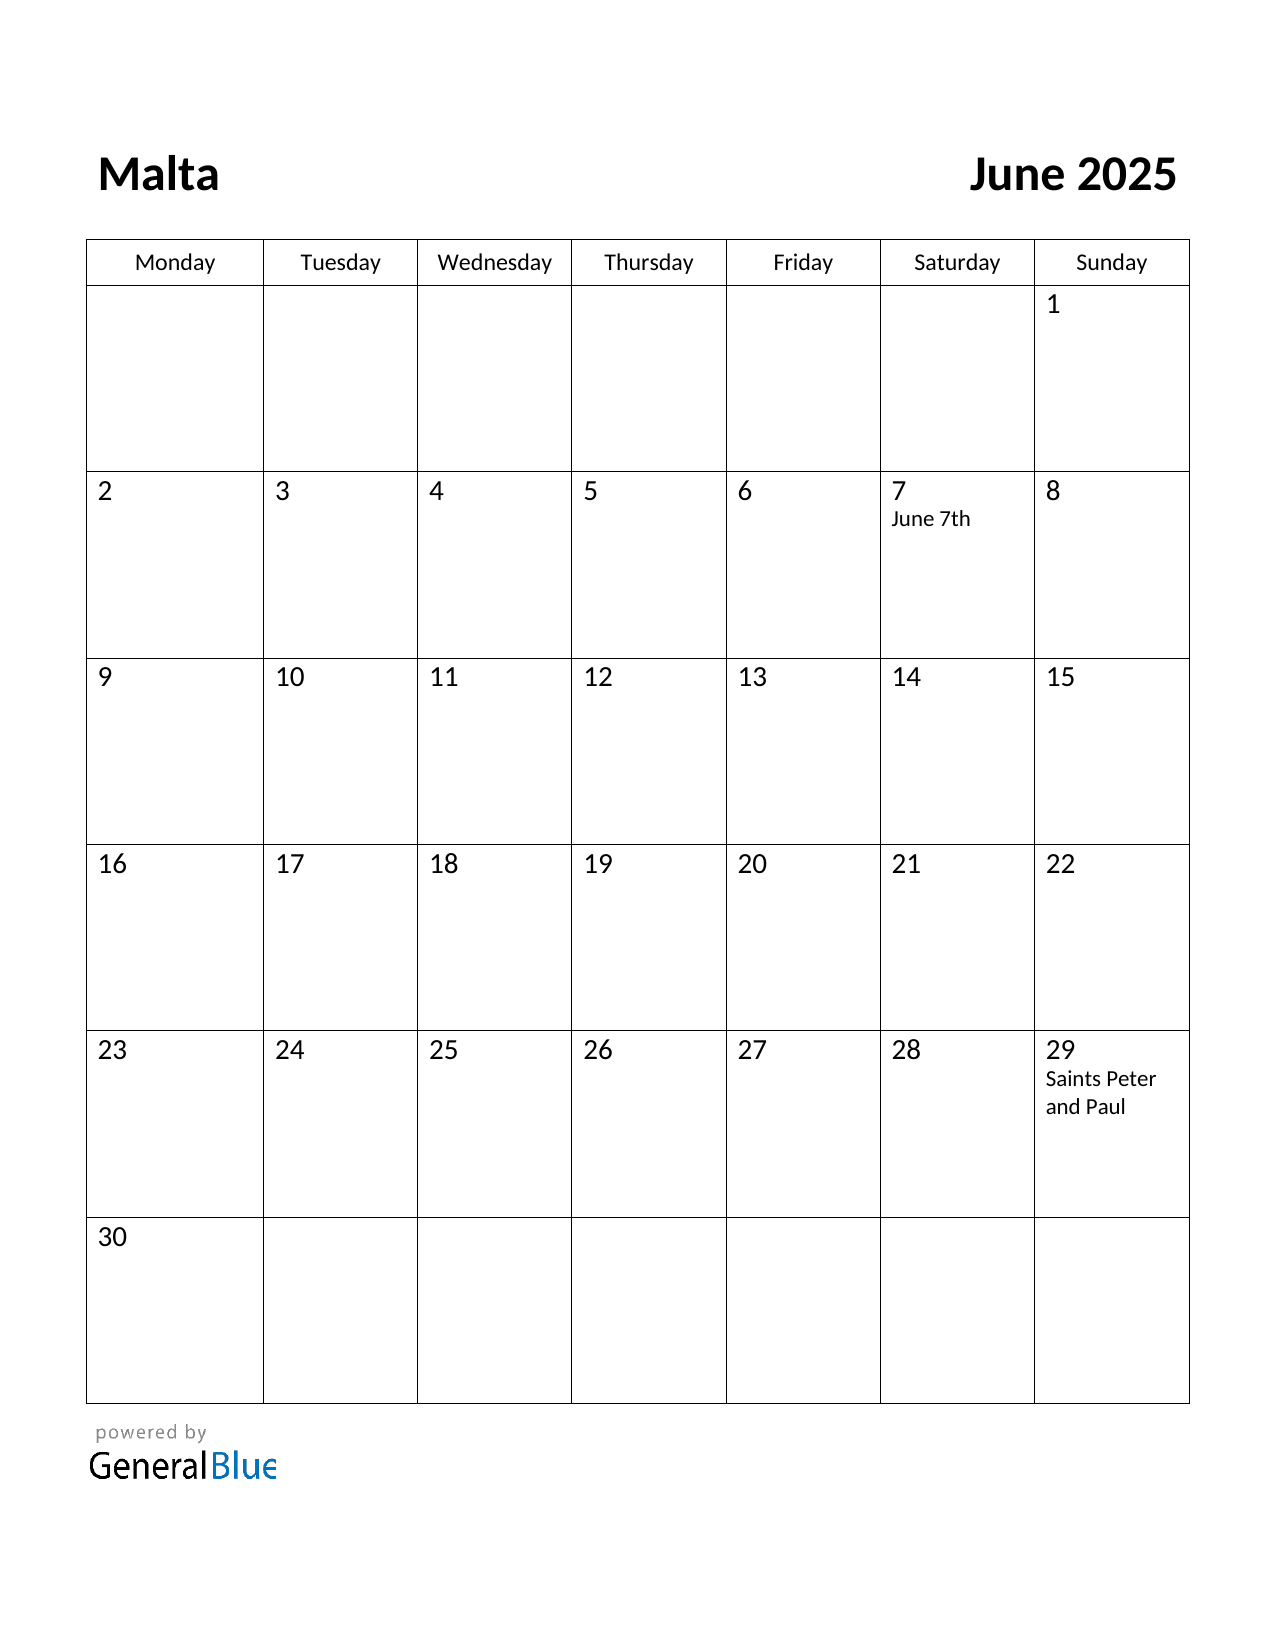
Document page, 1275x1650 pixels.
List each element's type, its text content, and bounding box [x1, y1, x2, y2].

table_cell 29 [1035, 1031, 1189, 1064]
table_cell [87, 286, 263, 318]
table_cell [881, 1218, 1034, 1250]
table_cell 24 [264, 1031, 417, 1064]
table_cell [572, 1064, 726, 1217]
table_cell [572, 878, 726, 1030]
table_cell 2 [87, 472, 263, 504]
table_cell 27 [727, 1031, 880, 1064]
table_cell [727, 1218, 880, 1250]
table_cell Tuesday [264, 240, 417, 284]
table_cell [727, 691, 880, 844]
table_cell 30 [87, 1218, 263, 1250]
table_cell [881, 691, 1034, 844]
table_cell [264, 1218, 417, 1250]
table_cell [727, 1250, 880, 1403]
table_cell [264, 318, 417, 471]
table_cell [418, 286, 571, 318]
table_cell [1035, 878, 1189, 1030]
table_cell 16 [87, 845, 263, 877]
table_cell [87, 1064, 263, 1217]
table_header Malta [86, 105, 572, 239]
table_cell [418, 1250, 571, 1403]
table_cell Saints Peter and Paul [1035, 1064, 1189, 1217]
table_cell 17 [264, 845, 417, 877]
table_cell June 7th [881, 505, 1034, 657]
table_cell [264, 691, 417, 844]
table_cell 20 [727, 845, 880, 877]
table_cell 13 [727, 659, 880, 691]
table_cell [418, 1064, 571, 1217]
table_cell [1035, 1218, 1189, 1250]
table_cell 12 [572, 659, 726, 691]
table_cell [418, 878, 571, 1030]
table_cell 10 [264, 659, 417, 691]
table_cell [418, 318, 571, 471]
table_cell 11 [418, 659, 571, 691]
table_cell [1035, 318, 1189, 471]
table_cell [572, 286, 726, 318]
table_cell [264, 878, 417, 1030]
table_cell 3 [264, 472, 417, 504]
table_cell [87, 505, 263, 657]
table_cell [881, 878, 1034, 1030]
table_cell [418, 1218, 571, 1250]
table_cell [881, 1250, 1034, 1403]
table_cell [87, 1250, 263, 1403]
table_cell 25 [418, 1031, 571, 1064]
table_cell [881, 1064, 1034, 1217]
table_cell 19 [572, 845, 726, 877]
table_cell [87, 691, 263, 844]
table_cell 22 [1035, 845, 1189, 877]
table_cell 7 [881, 472, 1034, 504]
table_cell [264, 1250, 417, 1403]
table_cell Monday [87, 240, 263, 284]
table_cell Friday [727, 240, 880, 284]
table_cell 4 [418, 472, 571, 504]
table_cell [264, 505, 417, 657]
table_cell 14 [881, 659, 1034, 691]
table_cell Wednesday [418, 240, 571, 284]
table_cell 6 [727, 472, 880, 504]
table_cell 21 [881, 845, 1034, 877]
table_cell [727, 505, 880, 657]
table_cell [727, 286, 880, 318]
table_cell 26 [572, 1031, 726, 1064]
table_header June 2025 [572, 105, 1189, 239]
table_cell 5 [572, 472, 726, 504]
table_cell Saturday [881, 240, 1034, 284]
table_cell [1035, 1250, 1189, 1403]
table_cell [572, 505, 726, 657]
table_cell [881, 318, 1034, 471]
table_cell 15 [1035, 659, 1189, 691]
table_cell 28 [881, 1031, 1034, 1064]
table_cell [87, 878, 263, 1030]
table_cell Sunday [1035, 240, 1189, 284]
table_cell [572, 691, 726, 844]
table_cell 8 [1035, 472, 1189, 504]
table_cell [727, 318, 880, 471]
table_cell [572, 318, 726, 471]
table_cell [418, 691, 571, 844]
table_cell [418, 505, 571, 657]
table_cell [881, 286, 1034, 318]
table_cell [86, 1404, 1189, 1502]
table_cell [1035, 691, 1189, 844]
table_cell Thursday [572, 240, 726, 284]
table_cell [572, 1250, 726, 1403]
table_cell [727, 1064, 880, 1217]
table_cell 9 [87, 659, 263, 691]
table_cell 18 [418, 845, 571, 877]
table_cell [727, 878, 880, 1030]
table_cell [264, 286, 417, 318]
table_cell 23 [87, 1031, 263, 1064]
table_cell [87, 318, 263, 471]
table_cell [1035, 505, 1189, 657]
picture [88, 1421, 276, 1484]
table_cell [264, 1064, 417, 1217]
table_cell [572, 1218, 726, 1250]
table_cell 1 [1035, 286, 1189, 318]
